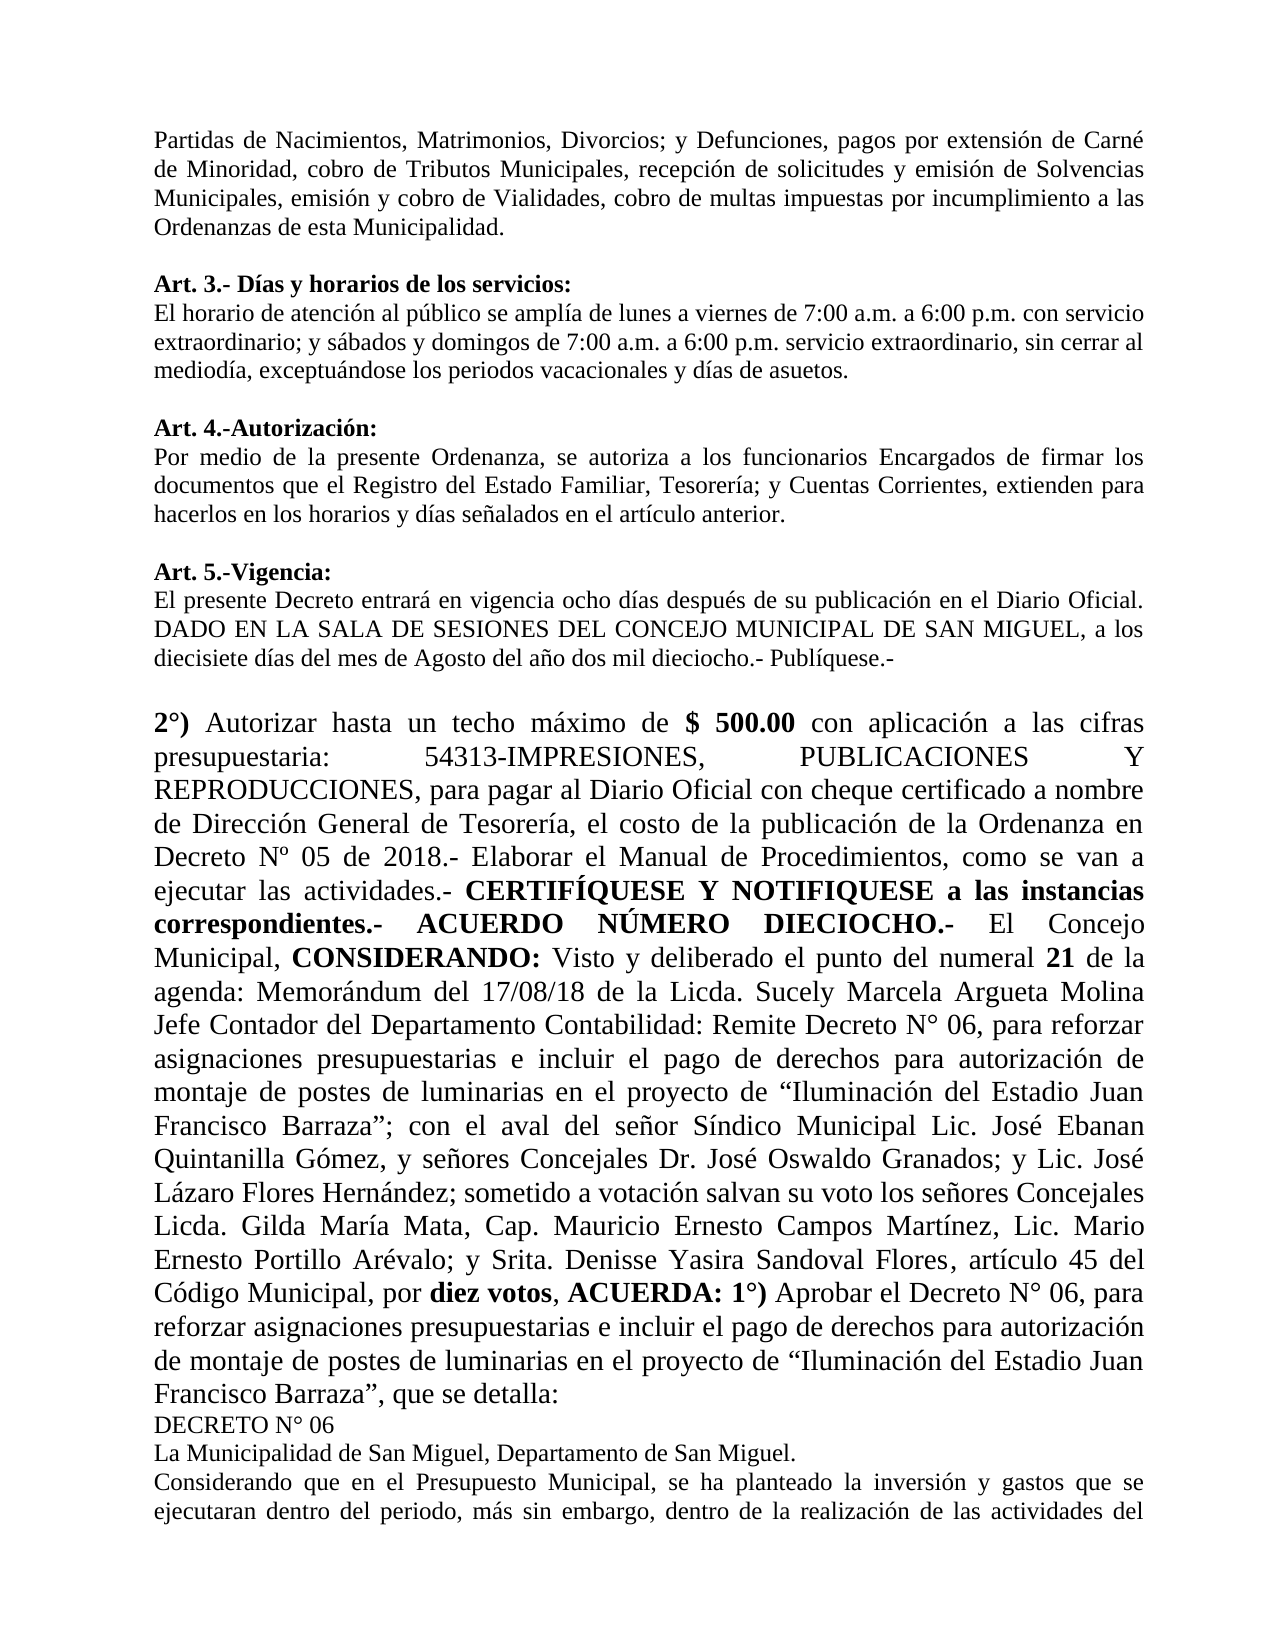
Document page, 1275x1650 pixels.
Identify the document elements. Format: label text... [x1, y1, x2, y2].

text DECRETO N° 06 [153, 1410, 1145, 1438]
text Por medio de la presente Ordenanza, se autoriza a los funcionarios Encargados de firmar los documentos que el Registro del Estado Familiar, Tesorería; y Cuentas Corrientes, extienden para hacerlos en los horarios y días señalados en el artículo anterior. [153, 442, 1145, 528]
text Art. 5.-Vigencia: [153, 557, 1145, 586]
text El presente Decreto entrará en vigencia ocho días después de su publicación en el Diario Oficial. DADO EN LA SALA DE SESIONES DEL CONCEJO MUNICIPAL DE SAN MIGUEL, a los diecisiete días del mes de Agosto del año dos mil dieciocho.- Publíquese.- [153, 586, 1145, 672]
text Art. 3.- Días y horarios de los servicios: [153, 269, 1145, 298]
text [153, 1467, 1145, 1525]
text 2°) Autorizar hasta un techo máximo de $ 500.00 con aplicación a las cifras presupuestaria: 54313-IMPRESIONES, PUBLICACIONES Y REPRODUCCIONES, para pagar al Diario Oficial con cheque certificado a nombre de Dirección General de Tesorería, el costo de la publicación de la Ordenanza en Decreto Nº 05 de 2018.- Elaborar el Manual de Procedimientos, como se van a ejecutar las actividades.- CERTIFÍQUESE Y NOTIFIQUESE a las instancias correspondientes.- ACUERDO NÚMERO DIECIOCHO.- El Concejo Municipal, CONSIDERANDO: Visto y deliberado el punto del numeral 21 de la agenda: Memorándum del 17/08/18 de la Licda. Sucely Marcela Argueta Molina Jefe Contador del Departamento Contabilidad: Remite Decreto N° 06, para reforzar asignaciones presupuestarias e incluir el pago de derechos para autorización de montaje de postes de luminarias en el proyecto de “Iluminación del Estadio Juan Francisco Barraza”; con el aval del señor Síndico Municipal Lic. José Ebanan Quintanilla Gómez, y señores Concejales Dr. José Oswaldo Granados; y Lic. José Lázaro Flores Hernández; sometido a votación salvan su voto los señores Concejales Licda. Gilda María Mata, Cap. Mauricio Ernesto Campos Martínez, Lic. Mario Ernesto Portillo Arévalo; y Srita. Denisse Yasira Sandoval Flores, artículo 45 del Código Municipal, por diez votos, ACUERDA: 1°) Aprobar el Decreto N° 06, para reforzar asignaciones presupuestarias e incluir el pago de derechos para autorización de montaje de postes de luminarias en el proyecto de “Iluminación del Estadio Juan Francisco Barraza”, que se detalla: [153, 705, 1145, 1410]
text El horario de atención al público se amplía de lunes a viernes de 7:00 a.m. a 6:00 p.m. con servicio extraordinario; y sábados y domingos de 7:00 a.m. a 6:00 p.m. servicio extraordinario, sin cerrar al mediodía, exceptuándose los periodos vacacionales y días de asuetos. [153, 298, 1145, 384]
text Art. 4.-Autorización: [153, 413, 1145, 442]
text La Municipalidad de San Miguel, Departamento de San Miguel. [153, 1438, 1145, 1467]
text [153, 126, 1145, 241]
